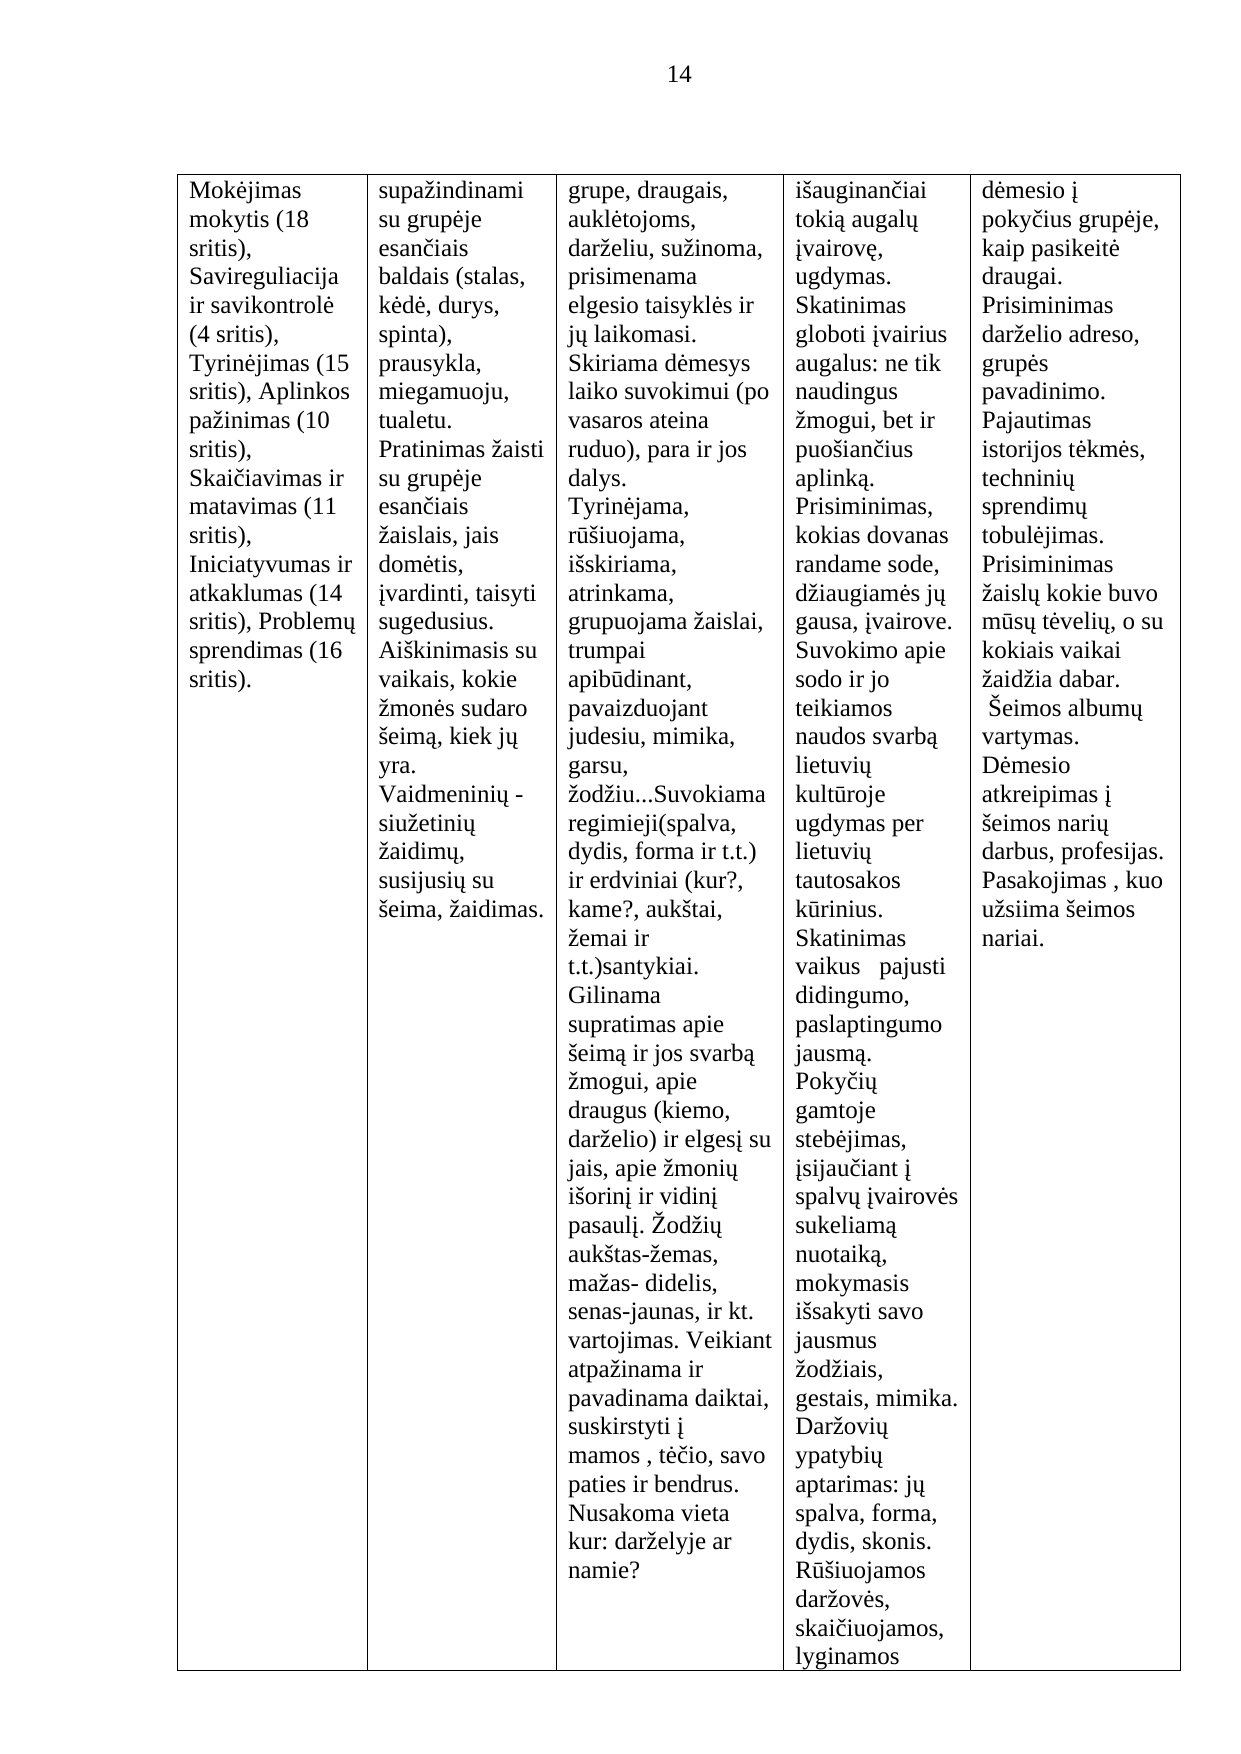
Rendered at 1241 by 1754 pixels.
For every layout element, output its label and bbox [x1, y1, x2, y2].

table_cell [557, 175, 783, 1670]
table_cell [784, 175, 970, 1670]
table_cell [368, 175, 556, 1670]
table_cell [971, 175, 1180, 1670]
table_cell [178, 175, 367, 1670]
